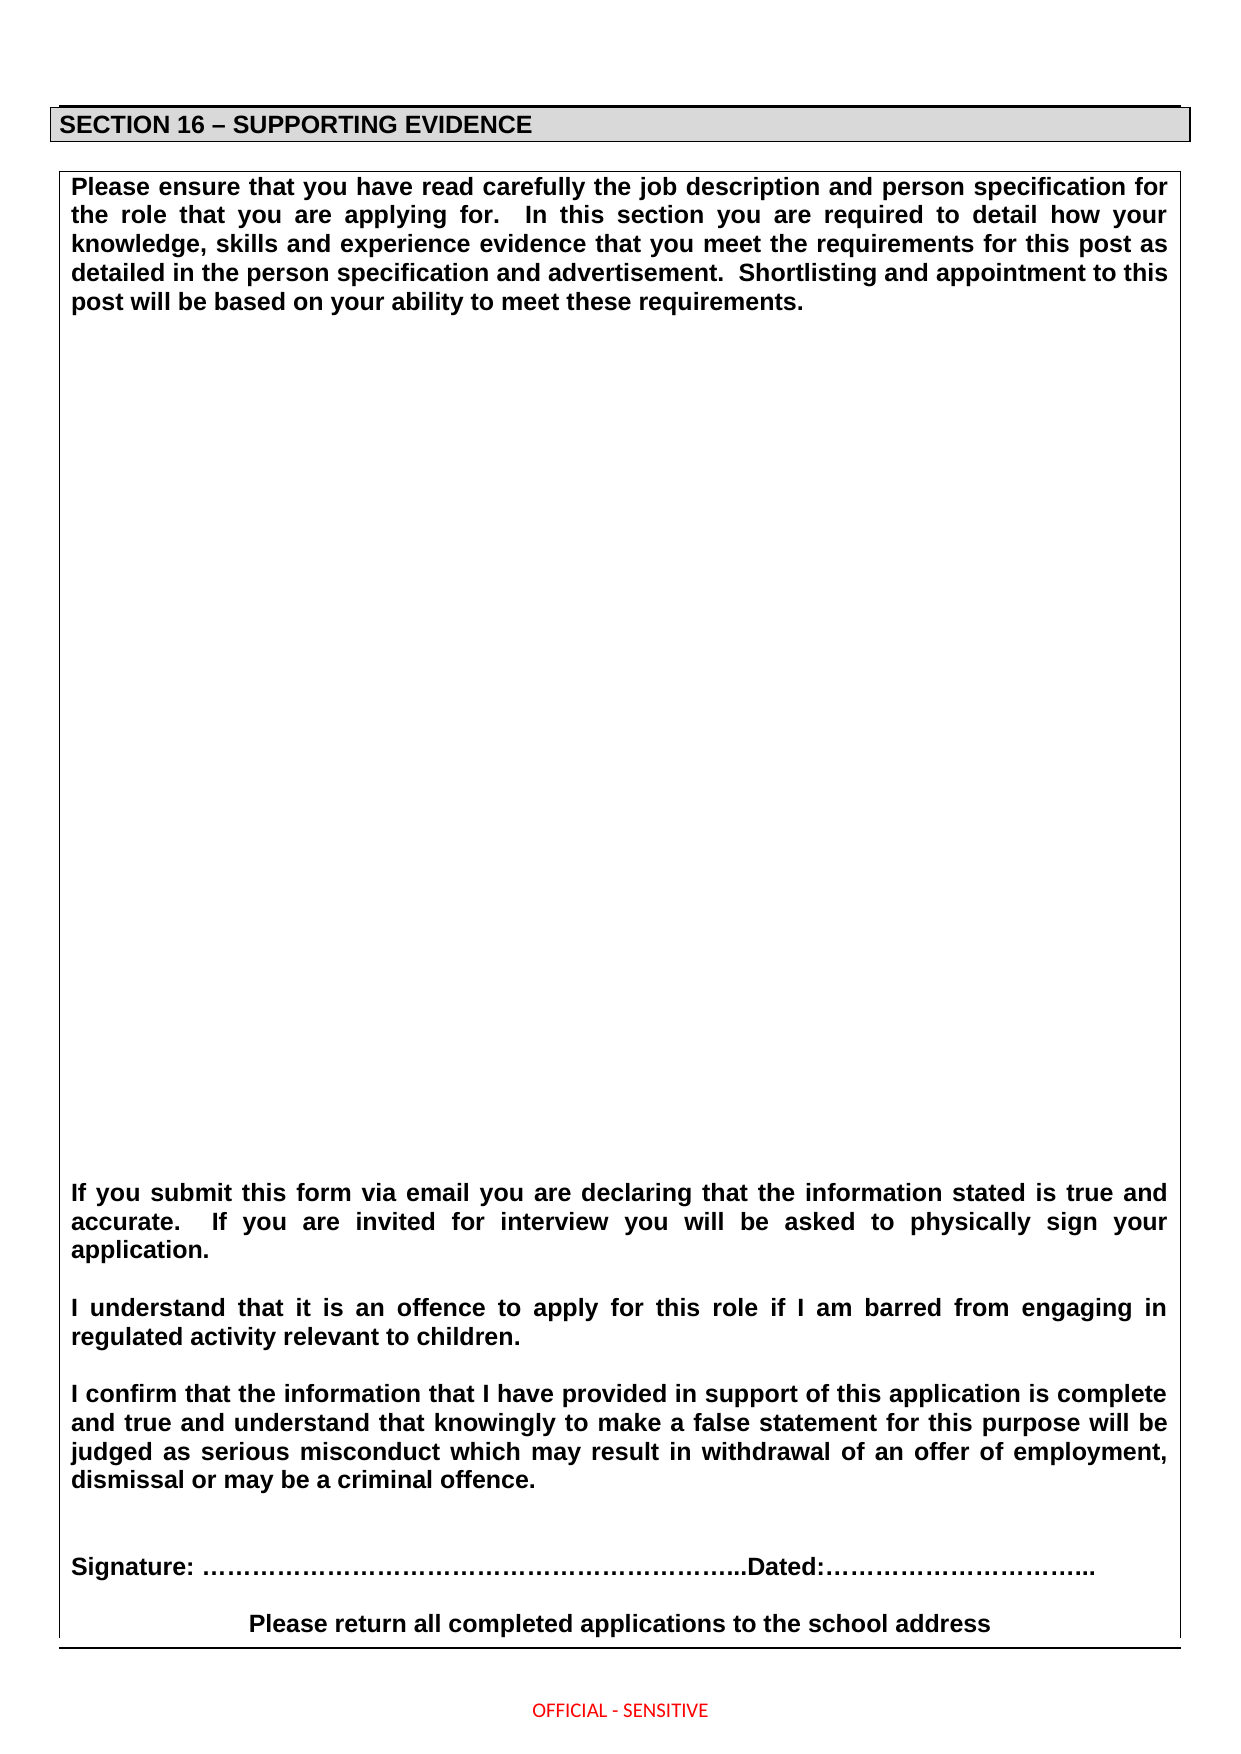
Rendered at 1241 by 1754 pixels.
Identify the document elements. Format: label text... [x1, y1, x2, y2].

text SECTION 16 – SUPPORTING EVIDENCE [51, 108, 1189, 141]
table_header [60, 172, 1180, 1638]
